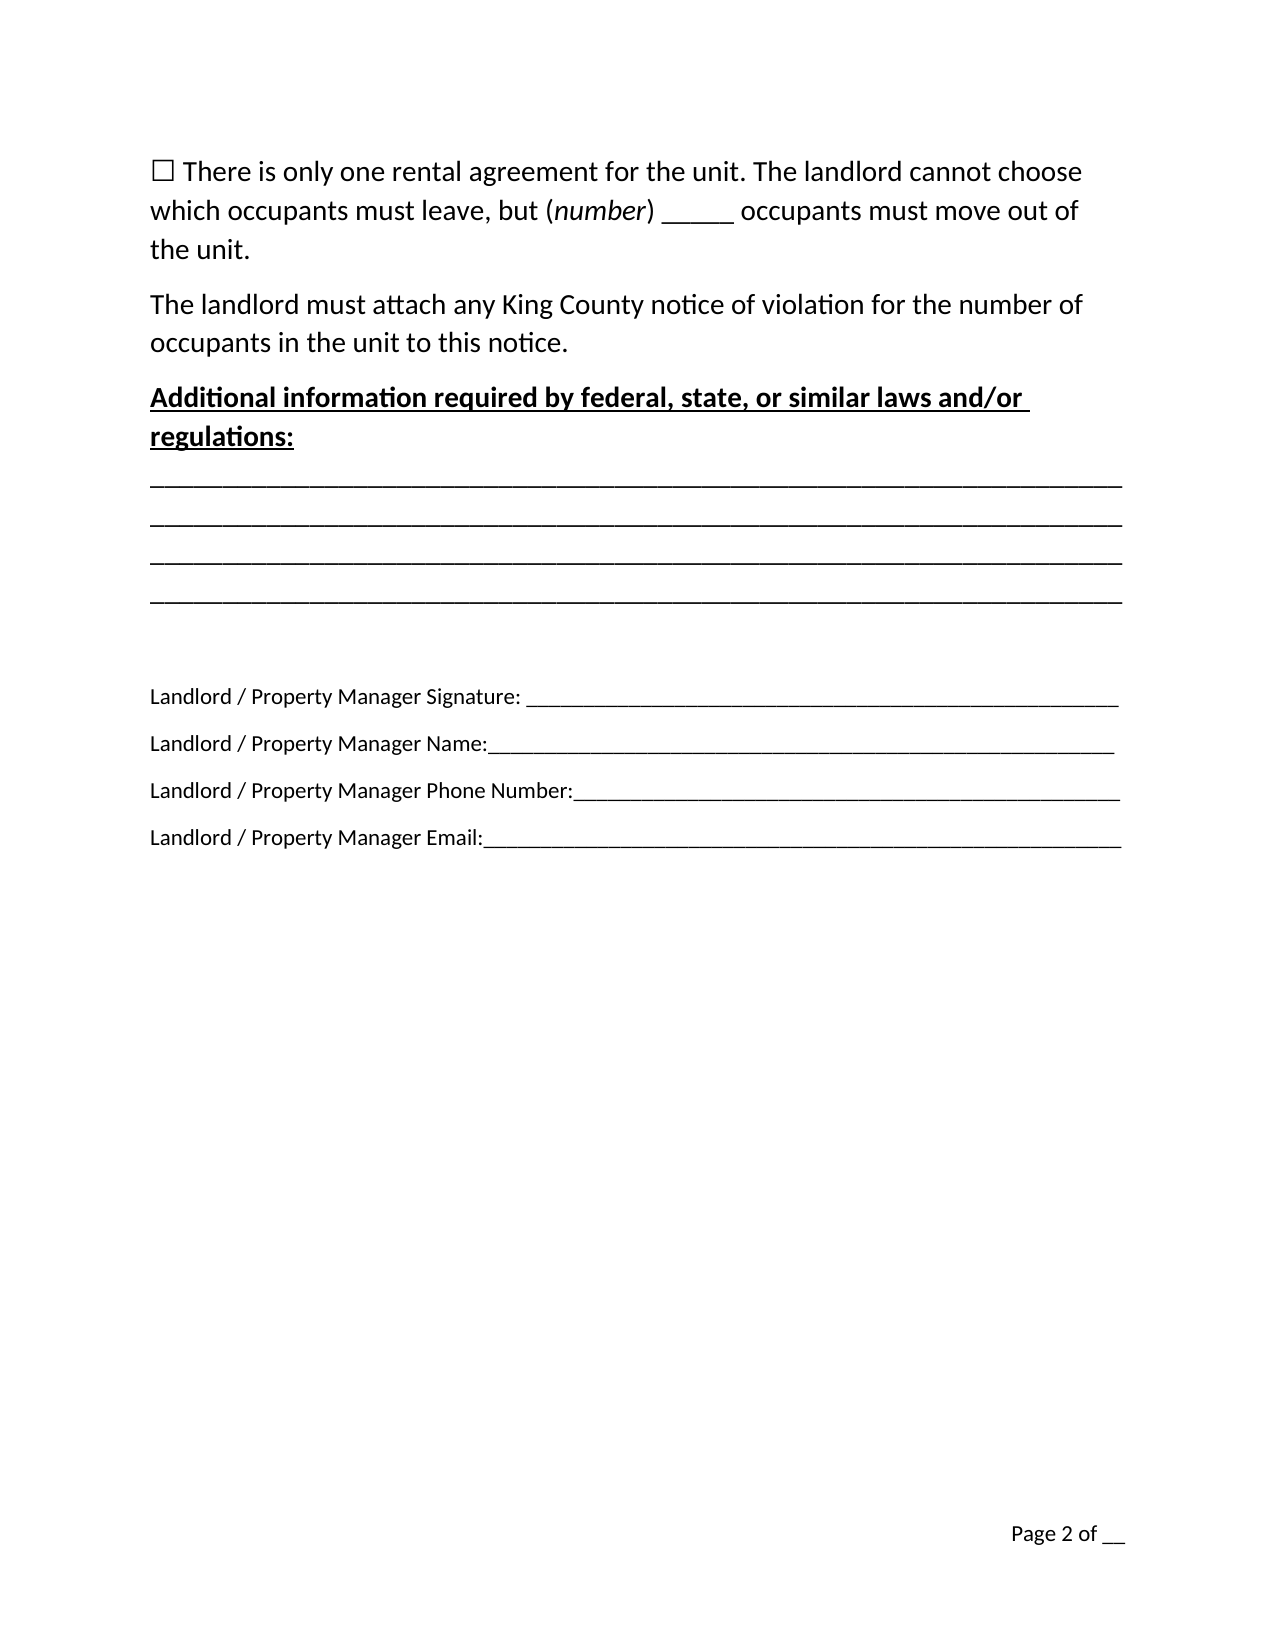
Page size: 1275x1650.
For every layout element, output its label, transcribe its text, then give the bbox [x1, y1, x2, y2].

text Landlord / Property Manager Phone Number:________________________________________________ [150, 776, 1125, 804]
text There is only one rental agreement for the unit. The landlord cannot choose which occupants must leave, but (number) _____ occupants must move out of the unit. [150, 150, 1125, 267]
text The landlord must attach any King County notice of violation for the number of occupants in the unit to this notice. [150, 286, 1125, 360]
text Landlord / Property Manager Signature: ____________________________________________________ [150, 682, 1125, 710]
text Additional information required by federal, state, or similar laws and/or regulations: ____________________________________________________________________________________________________________________________________________________________________________________________________________________________________________________________________________ [150, 379, 1125, 607]
text Landlord / Property Manager Name:_______________________________________________________ [150, 729, 1125, 757]
text Landlord / Property Manager Email:________________________________________________________ [150, 823, 1125, 851]
